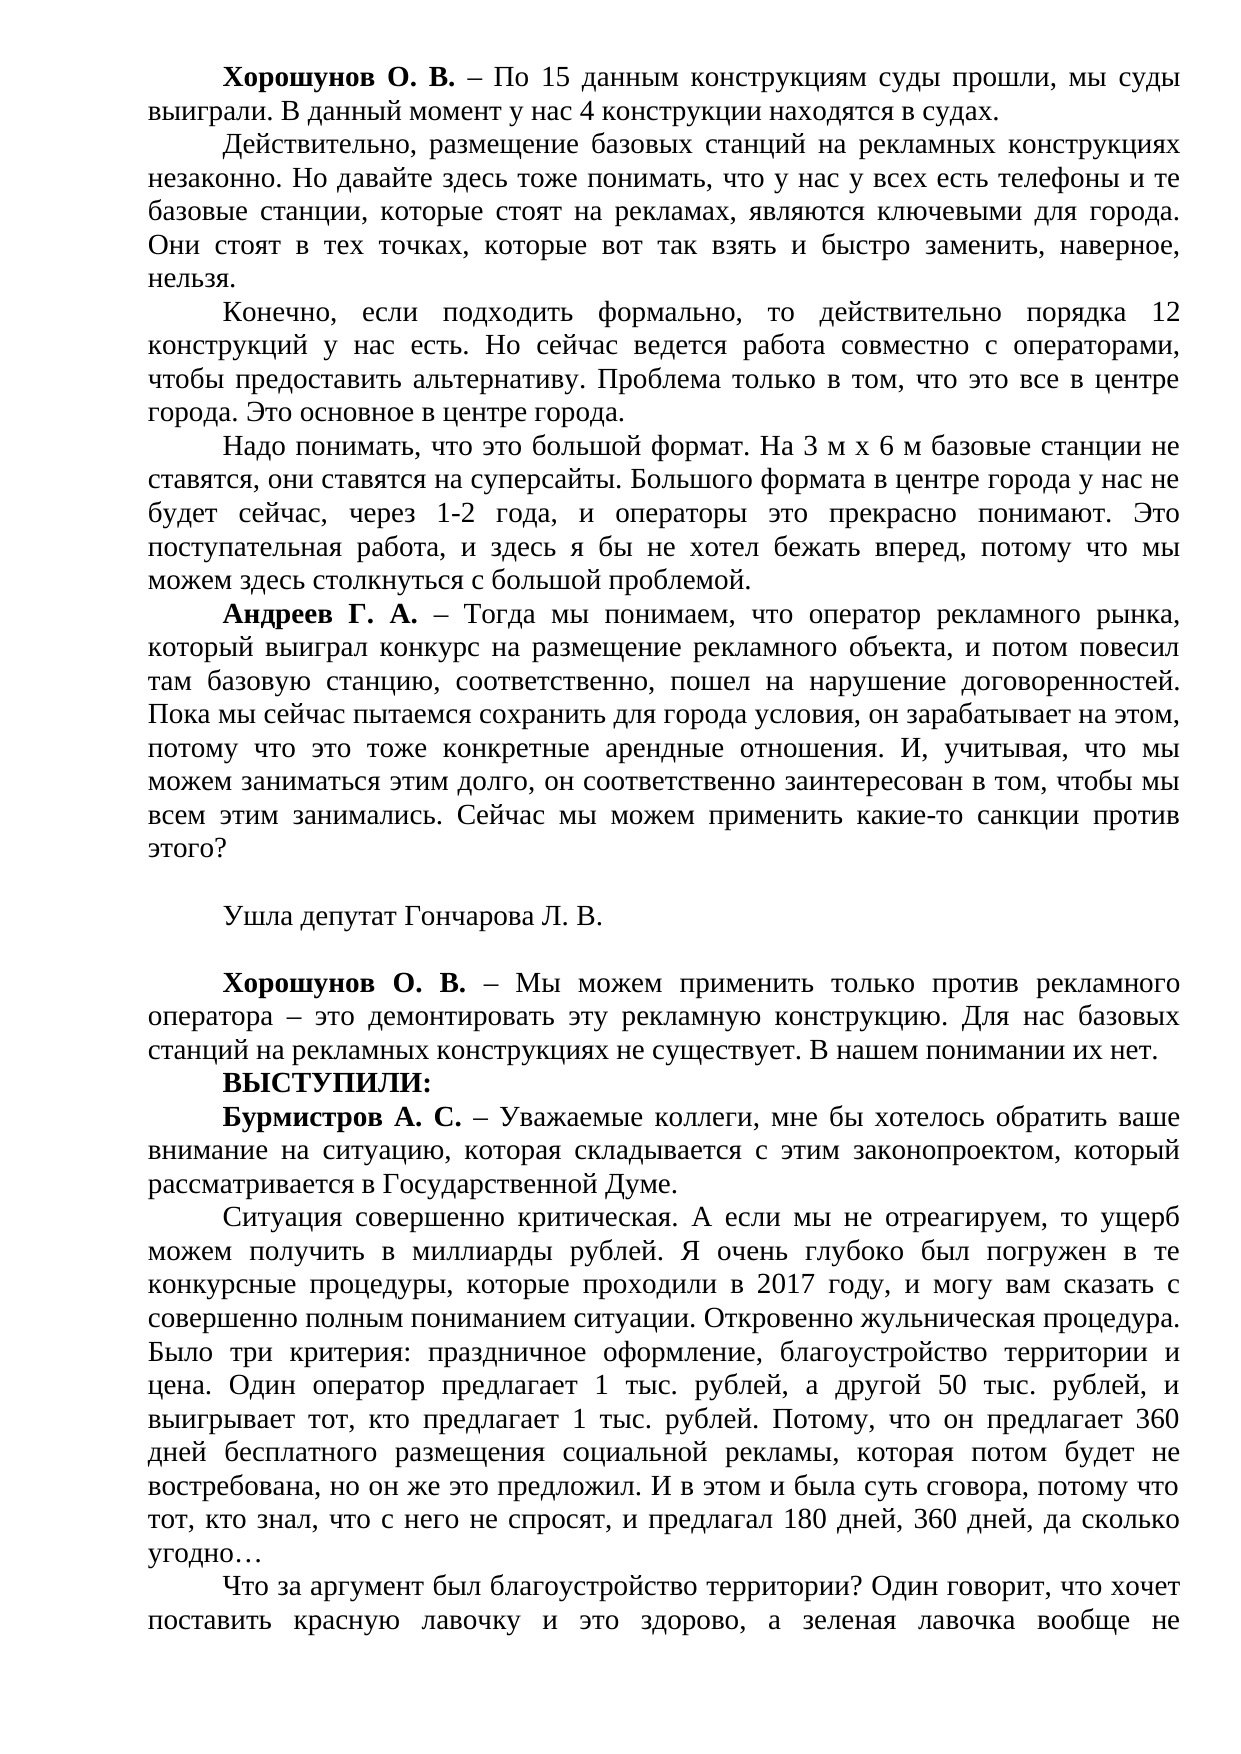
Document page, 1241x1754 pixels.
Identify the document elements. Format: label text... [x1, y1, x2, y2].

text Хорошунов О. В. – По 15 данным конструкциям суды прошли, мы суды выиграли. В данный момент у нас 4 конструкции находятся в судах. [148, 59, 1181, 126]
text ВЫСТУПИЛИ: [148, 1065, 1181, 1099]
text Ситуация совершенно критическая. А если мы не отреагируем, то ущерб можем получить в миллиарды рублей. Я очень глубоко был погружен в те конкурсные процедуры, которые проходили в 2017 году, и могу вам сказать с совершенно полным пониманием ситуации. Откровенно жульническая процедура. Было три критерия: праздничное оформление, благоустройство территории и цена. Один оператор предлагает 1 тыс. рублей, а другой 50 тыс. рублей, и выигрывает тот, кто предлагает 1 тыс. рублей. Потому, что он предлагает 360 дней бесплатного размещения социальной рекламы, которая потом будет не востребована, но он же это предложил. И в этом и была суть сговора, потому что тот, кто знал, что с него не спросят, и предлагал 180 дней, 360 дней, да сколько угодно… [148, 1199, 1181, 1568]
text Действительно, размещение базовых станций на рекламных конструкциях незаконно. Но давайте здесь тоже понимать, что у нас у всех есть телефоны и те базовые станции, которые стоят на рекламах, являются ключевыми для города. Они стоят в тех точках, которые вот так взять и быстро заменить, наверное, нельзя. [148, 126, 1181, 294]
text Андреев Г. А. – Тогда мы понимаем, что оператор рекламного рынка, который выиграл конкурс на размещение рекламного объекта, и потом повесил там базовую станцию, соответственно, пошел на нарушение договоренностей. Пока мы сейчас пытаемся сохранить для города условия, он зарабатывает на этом, потому что это тоже конкретные арендные отношения. И, учитывая, что мы можем заниматься этим долго, он соответственно заинтересован в том, чтобы мы всем этим занимались. Сейчас мы можем применить какие-то санкции против этого? [148, 596, 1181, 864]
text Надо понимать, что это большой формат. На 3 м x 6 м базовые станции не ставятся, они ставятся на суперсайты. Большого формата в центре города у нас не будет сейчас, через 1-2 года, и операторы это прекрасно понимают. Это поступательная работа, и здесь я бы не хотел бежать вперед, потому что мы можем здесь столкнуться с большой проблемой. [148, 428, 1181, 596]
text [148, 1568, 1181, 1636]
text Бурмистров А. С. – Уважаемые коллеги, мне бы хотелось обратить ваше внимание на ситуацию, которая складывается с этим законопроектом, который рассматривается в Государственной Думе. [148, 1099, 1181, 1199]
text Ушла депутат Гончарова Л. В. [148, 898, 1181, 931]
text Конечно, если подходить формально, то действительно порядка 12 конструкций у нас есть. Но сейчас ведется работа совместно с операторами, чтобы предоставить альтернативу. Проблема только в том, что это все в центре города. Это основное в центре города. [148, 294, 1181, 428]
text Хорошунов О. В. – Мы можем применить только против рекламного оператора – это демонтировать эту рекламную конструкцию. Для нас базовых станций на рекламных конструкциях не существует. В нашем понимании их нет. [148, 965, 1181, 1065]
